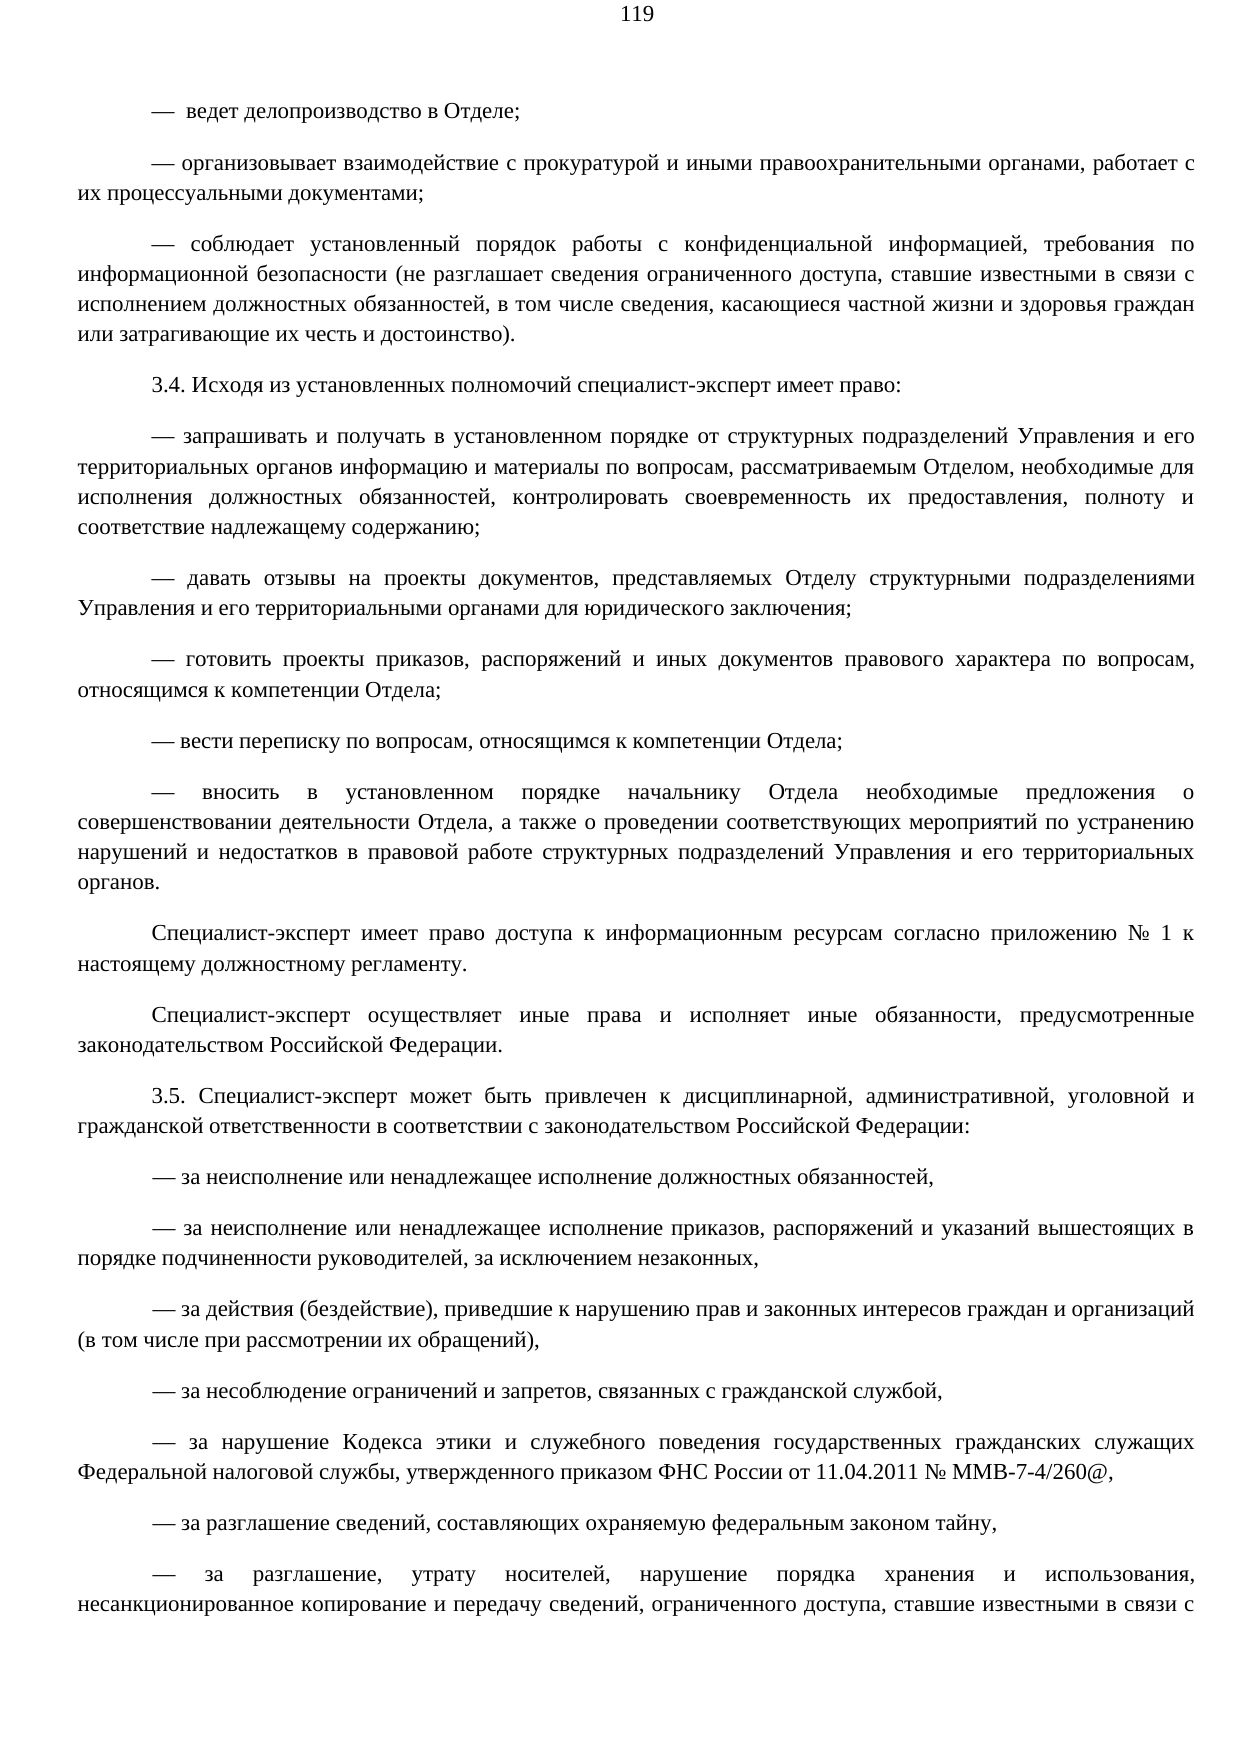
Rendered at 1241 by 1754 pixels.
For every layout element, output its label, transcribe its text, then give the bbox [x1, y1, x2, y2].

text — за нарушение Кодекса этики и служебного поведения государственных гражданских служащих Федеральной налоговой службы, утвержденного приказом ФНС России от 11.04.2011 № ММВ-7-4/260@, [77, 1428, 1196, 1484]
text — запрашивать и получать в установленном порядке от структурных подразделений Управления и его территориальных органов информацию и материалы по вопросам, рассматриваемым Отделом, необходимые для исполнения должностных обязанностей, контролировать своевременность их предоставления, полноту и соответствие надлежащему содержанию; [77, 423, 1196, 539]
text — за неисполнение или ненадлежащее исполнение должностных обязанностей, [77, 1163, 1196, 1189]
text — вносить в установленном порядке начальнику Отдела необходимые предложения о совершенствовании деятельности Отдела, а также о проведении соответствующих мероприятий по устранению нарушений и недостатков в правовой работе структурных подразделений Управления и его территориальных органов. [77, 778, 1196, 895]
text — за несоблюдение ограничений и запретов, связанных с гражданской службой, [77, 1377, 1196, 1403]
text — вести переписку по вопросам, относящимся к компетенции Отдела; [77, 727, 1196, 753]
text — соблюдает установленный порядок работы с конфиденциальной информацией, требования по информационной безопасности (не разглашает сведения ограниченного доступа, ставшие известными в связи с исполнением должностных обязанностей, в том числе сведения, касающиеся частной жизни и здоровья граждан или затрагивающие их честь и достоинство). [77, 230, 1196, 347]
text — за неисполнение или ненадлежащее исполнение приказов, распоряжений и указаний вышестоящих в порядке подчиненности руководителей, за исключением незаконных, [77, 1214, 1196, 1271]
text Специалист-эксперт имеет право доступа к информационным ресурсам согласно приложению № 1 к настоящему должностному регламенту. [77, 919, 1196, 976]
text — ведет делопроизводство в Отделе; [77, 98, 1196, 124]
text Специалист-эксперт осуществляет иные права и исполняет иные обязанности, предусмотренные законодательством Российской Федерации. [77, 1001, 1196, 1057]
text — организовывает взаимодействие с прокуратурой и иными правоохранительными органами, работает с их процессуальными документами; [77, 149, 1196, 205]
text — готовить проекты приказов, распоряжений и иных документов правового характера по вопросам, относящимся к компетенции Отдела; [77, 646, 1196, 702]
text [77, 1560, 1196, 1617]
text — за разглашение сведений, составляющих охраняемую федеральным законом тайну, [77, 1509, 1196, 1535]
text — за действия (бездействие), приведшие к нарушению прав и законных интересов граждан и организаций (в том числе при рассмотрении их обращений), [77, 1296, 1196, 1352]
text 3.4. Исходя из установленных полномочий специалист-эксперт имеет право: [77, 372, 1196, 398]
text 3.5. Специалист-эксперт может быть привлечен к дисциплинарной, административной, уголовной и гражданской ответственности в соответствии с законодательством Российской Федерации: [77, 1082, 1196, 1138]
text — давать отзывы на проекты документов, представляемых Отделу структурными подразделениями Управления и его территориальными органами для юридического заключения; [77, 564, 1196, 621]
